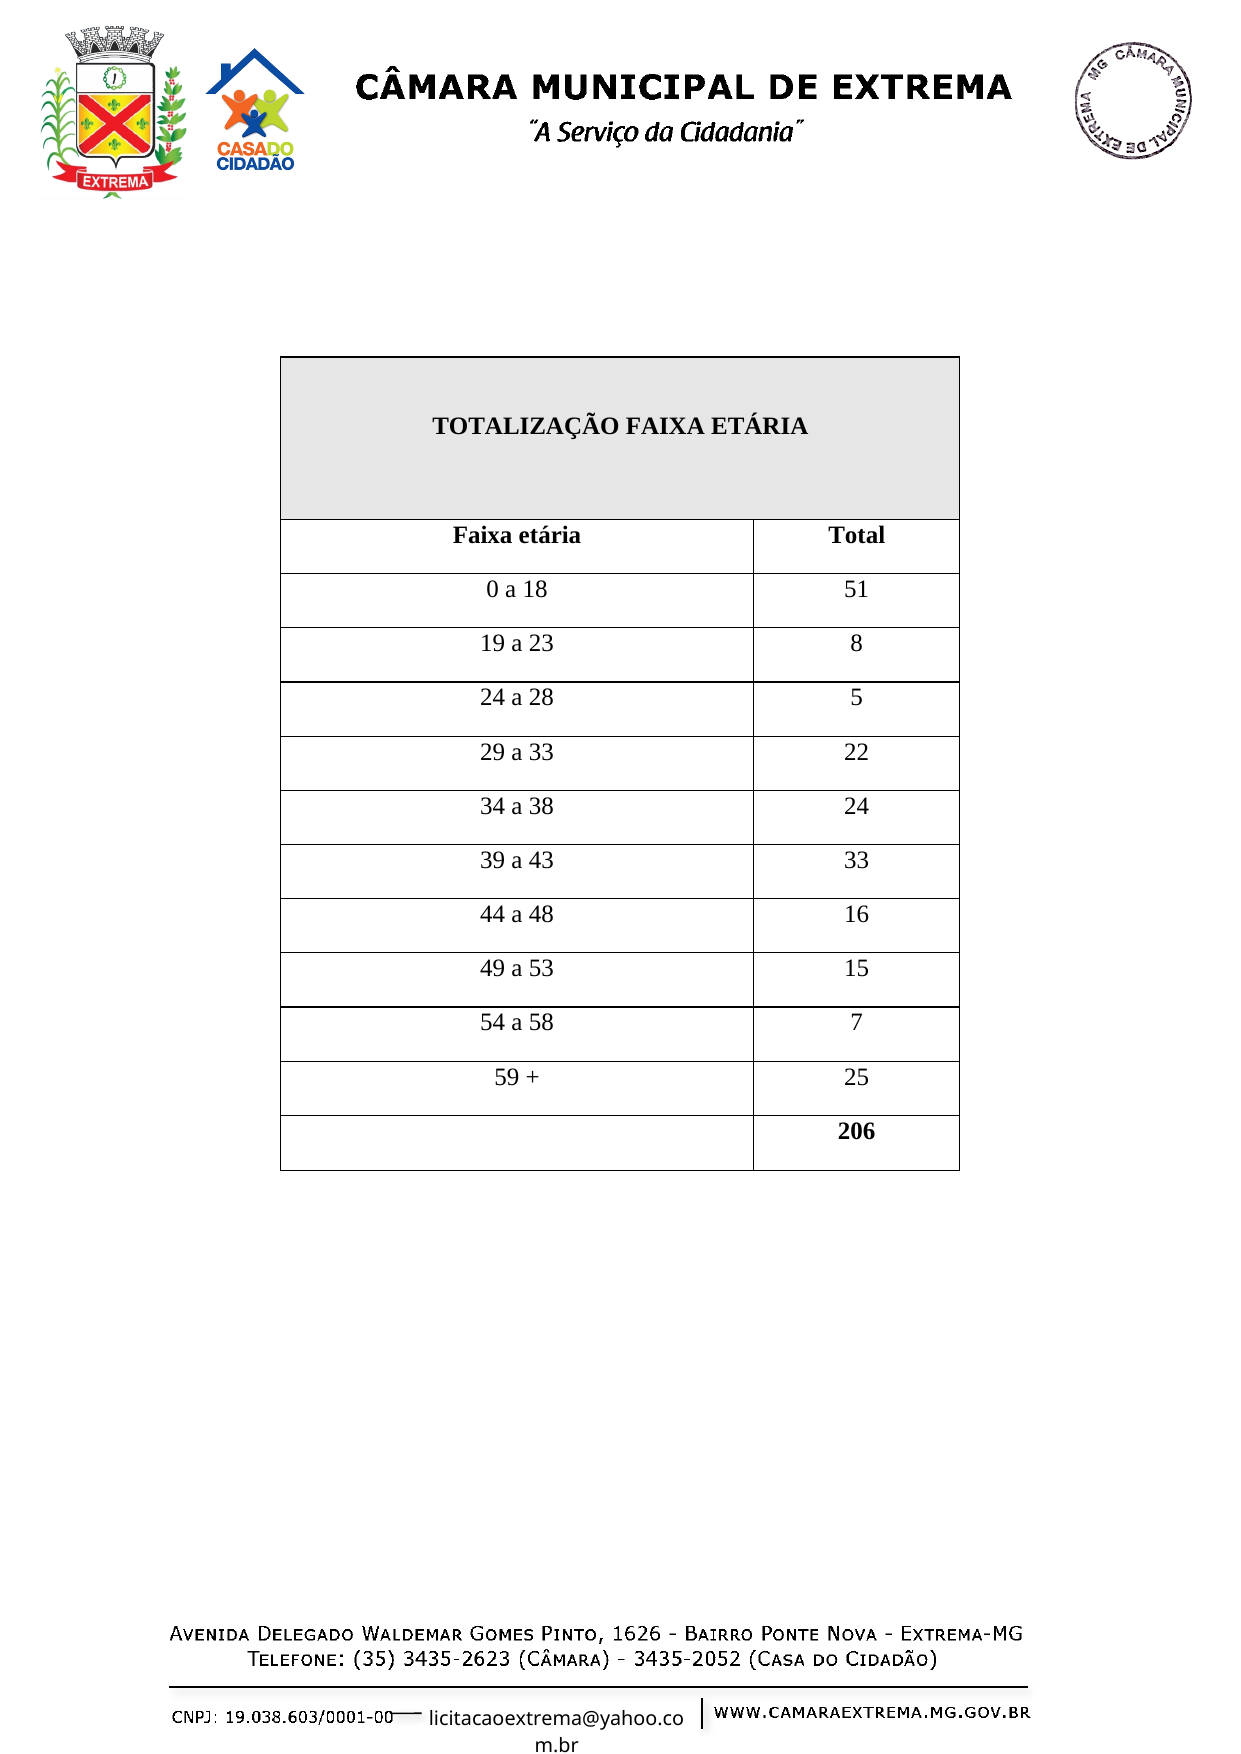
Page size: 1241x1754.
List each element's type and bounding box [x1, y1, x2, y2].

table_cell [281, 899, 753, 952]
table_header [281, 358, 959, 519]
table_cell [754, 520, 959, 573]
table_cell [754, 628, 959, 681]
picture [205, 48, 305, 172]
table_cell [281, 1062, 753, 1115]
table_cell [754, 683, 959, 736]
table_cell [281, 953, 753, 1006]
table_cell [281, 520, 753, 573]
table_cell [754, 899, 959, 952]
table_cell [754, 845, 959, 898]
picture [36, 20, 189, 204]
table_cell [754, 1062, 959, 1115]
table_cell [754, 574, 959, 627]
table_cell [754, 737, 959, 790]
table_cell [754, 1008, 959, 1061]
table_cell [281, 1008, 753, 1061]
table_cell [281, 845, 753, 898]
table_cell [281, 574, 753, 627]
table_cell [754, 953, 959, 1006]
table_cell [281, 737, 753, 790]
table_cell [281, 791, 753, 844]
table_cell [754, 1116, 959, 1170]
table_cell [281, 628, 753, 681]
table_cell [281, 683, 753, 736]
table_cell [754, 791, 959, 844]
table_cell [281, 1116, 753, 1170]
picture [1068, 33, 1199, 172]
